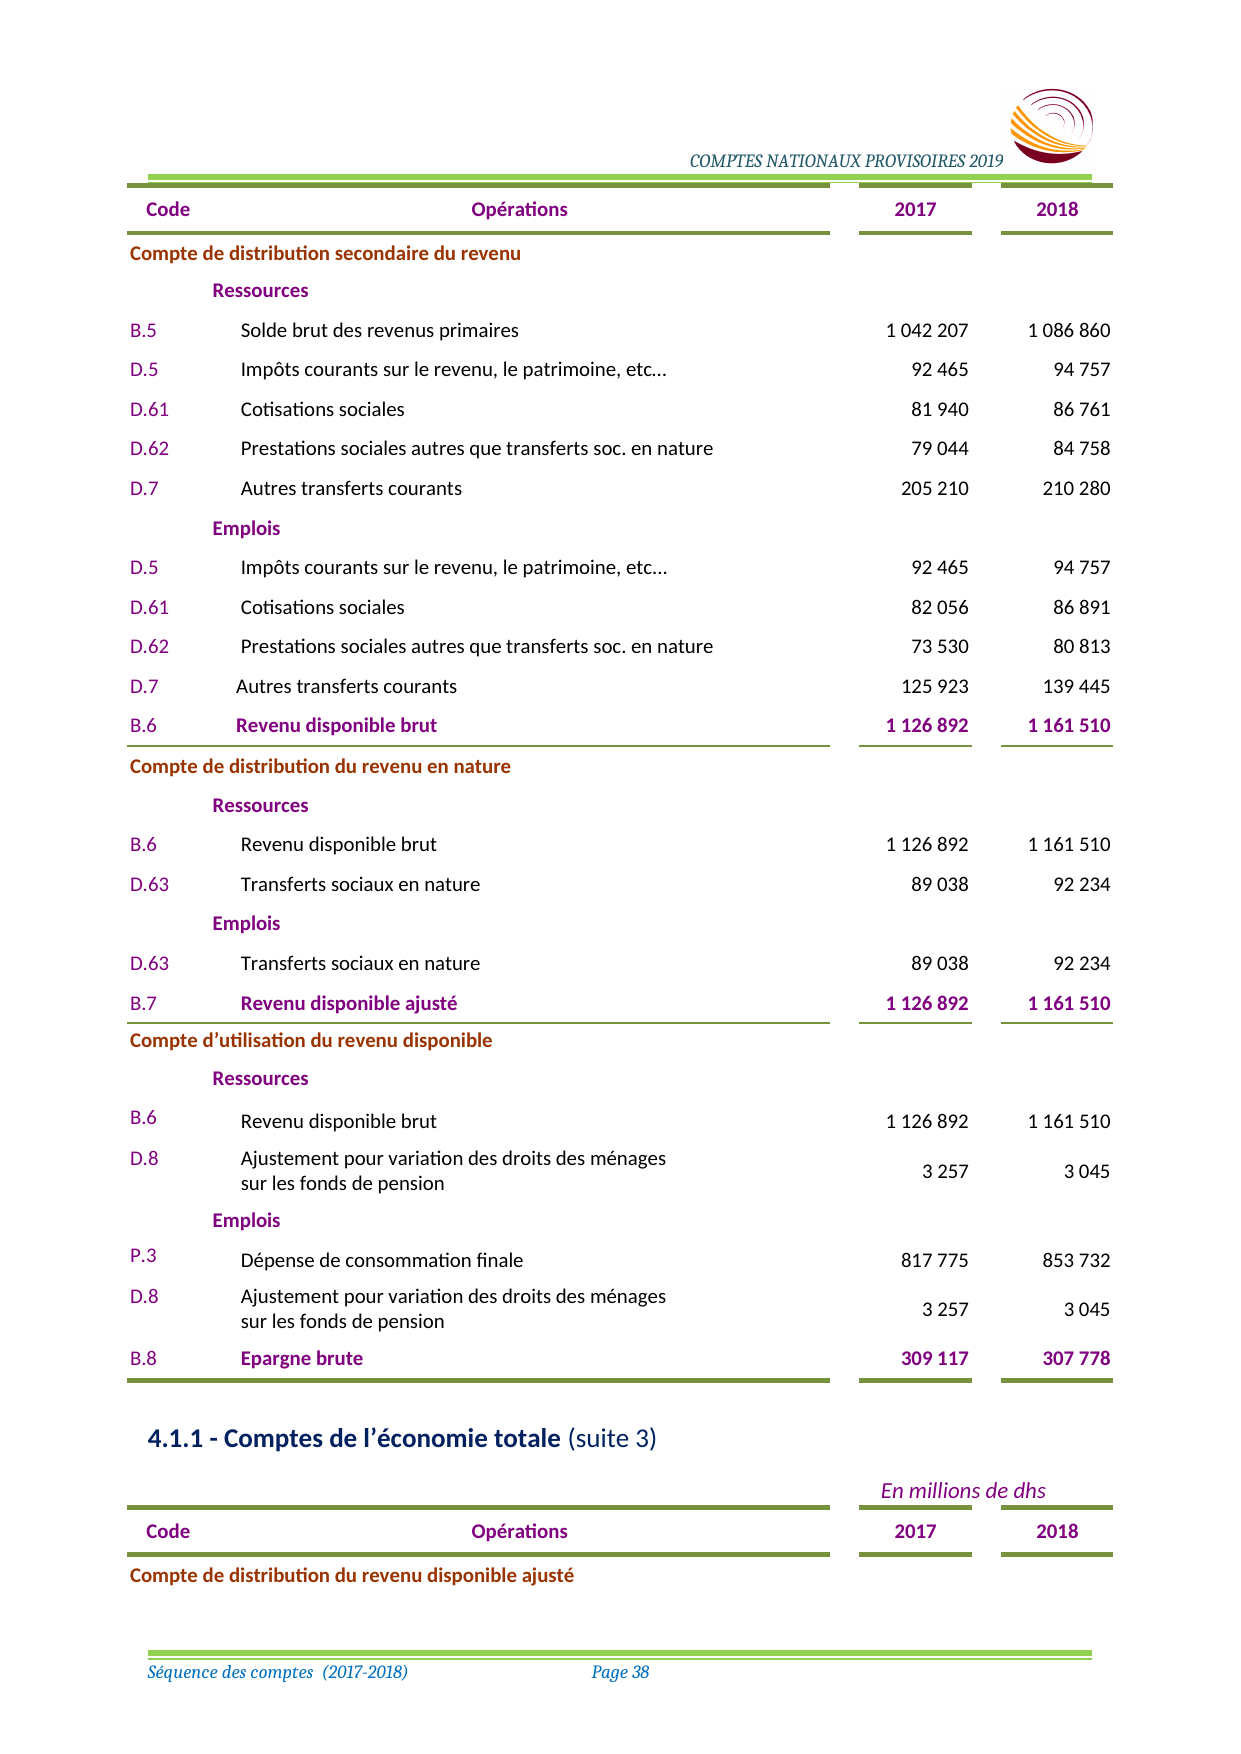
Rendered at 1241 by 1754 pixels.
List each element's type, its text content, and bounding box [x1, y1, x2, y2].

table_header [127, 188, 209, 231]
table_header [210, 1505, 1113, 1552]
text En millions de dhs [148, 1477, 1092, 1505]
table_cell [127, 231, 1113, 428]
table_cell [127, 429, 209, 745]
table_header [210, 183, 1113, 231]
text 4.1.1 - Comptes de l’économie totale (suite 3) [148, 1421, 1092, 1454]
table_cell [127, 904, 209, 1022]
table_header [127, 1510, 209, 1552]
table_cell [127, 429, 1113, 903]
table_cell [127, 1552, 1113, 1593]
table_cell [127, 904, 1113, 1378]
